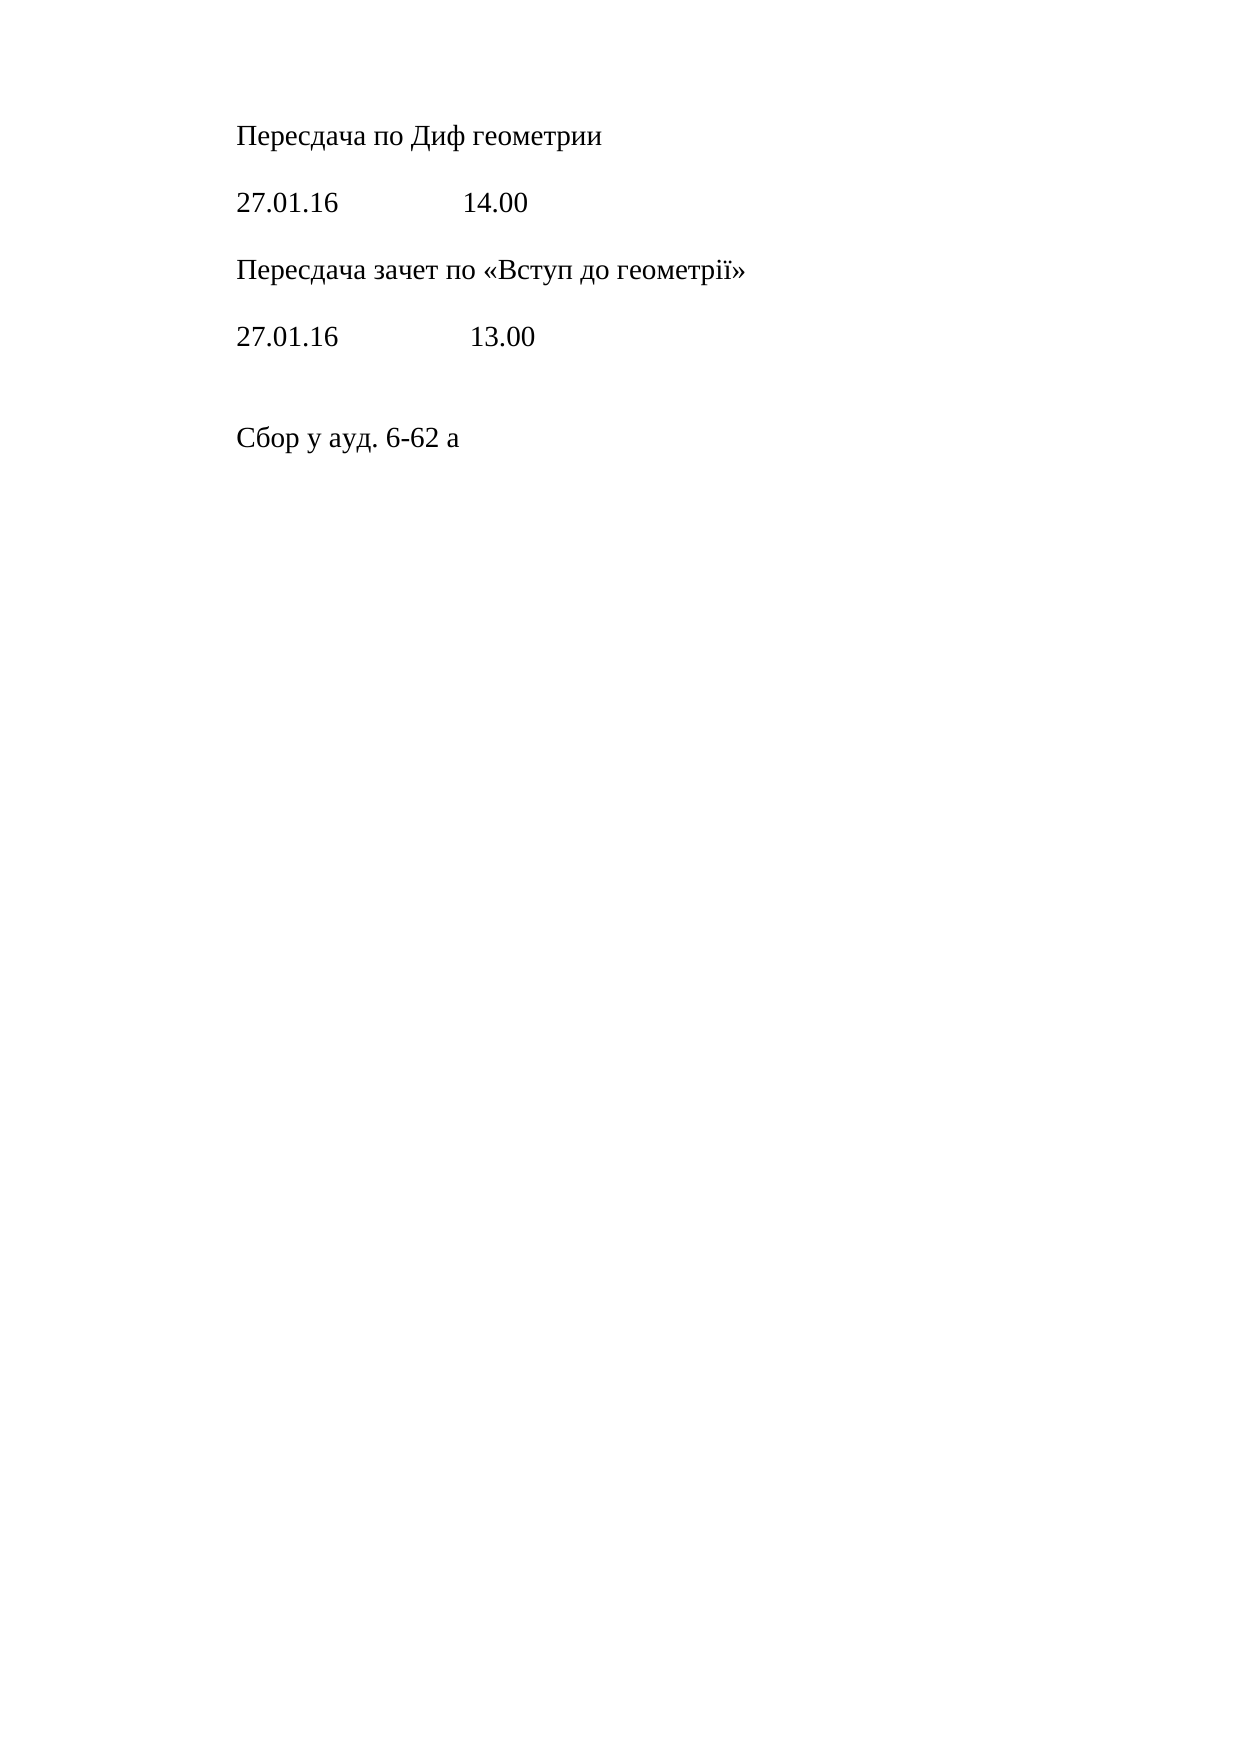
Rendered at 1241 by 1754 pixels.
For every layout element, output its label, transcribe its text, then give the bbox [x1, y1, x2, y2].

text 27.01.16 14.00 [236, 185, 1152, 219]
text Пересдача зачет по «Вступ до геометрії» [236, 252, 1152, 286]
text 27.01.16 13.00 [236, 319, 1152, 353]
text Сбор у ауд. 6-62 а [236, 420, 1152, 453]
text Пересдача по Диф геометрии [236, 118, 1152, 152]
